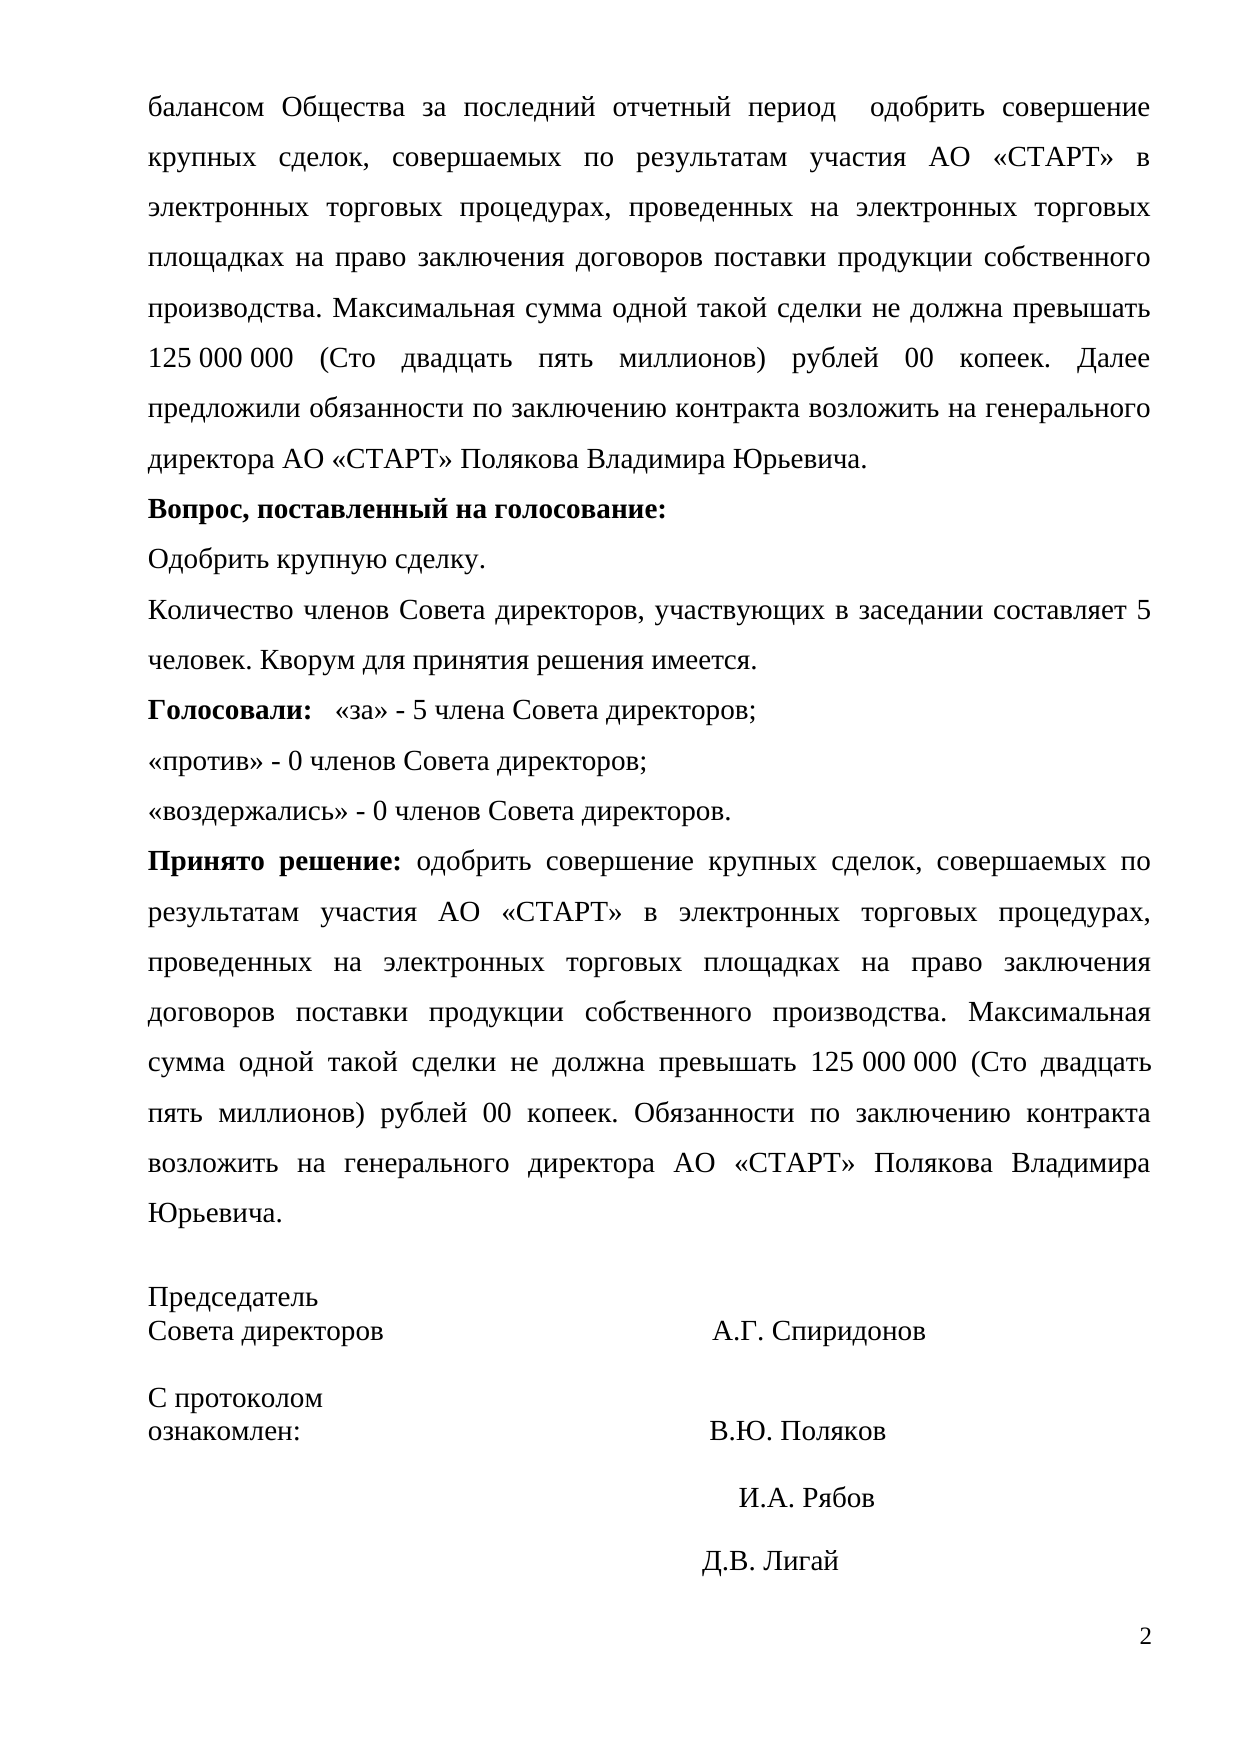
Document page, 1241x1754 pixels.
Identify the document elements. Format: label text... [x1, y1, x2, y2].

text Совета директоров А.Г. Спиридонов [148, 1313, 1152, 1346]
text Голосовали: «за» - 5 члена Совета директоров; [148, 692, 1152, 726]
text Одобрить крупную сделку. [148, 541, 1152, 575]
text С протоколом [148, 1380, 1152, 1413]
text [148, 89, 1152, 474]
text Количество членов Совета директоров, участвующих в заседании составляет 5 человек. Кворум для принятия решения имеется. [148, 592, 1152, 676]
text «воздержались» - 0 членов Совета директоров. [148, 793, 1152, 827]
text ознакомлен: В.Ю. Поляков [148, 1413, 1152, 1447]
text Председатель [148, 1279, 1152, 1313]
text И.А. Рябов [148, 1481, 1152, 1514]
text Д.В. Лигай [148, 1543, 1152, 1576]
text Вопрос, поставленный на голосование: [148, 491, 1152, 525]
text Принято решение: одобрить совершение крупных сделок, совершаемых по результатам участия АО «СТАРТ» в электронных торговых процедурах, проведенных на электронных торговых площадках на право заключения договоров поставки продукции собственного производства. Максимальная сумма одной такой сделки не должна превышать 125 000 000 (Сто двадцать пять миллионов) рублей 00 копеек. Обязанности по заключению контракта возложить на генерального директора АО «СТАРТ» Полякова Владимира Юрьевича. [148, 843, 1152, 1229]
text «против» - 0 членов Совета директоров; [148, 743, 1152, 776]
